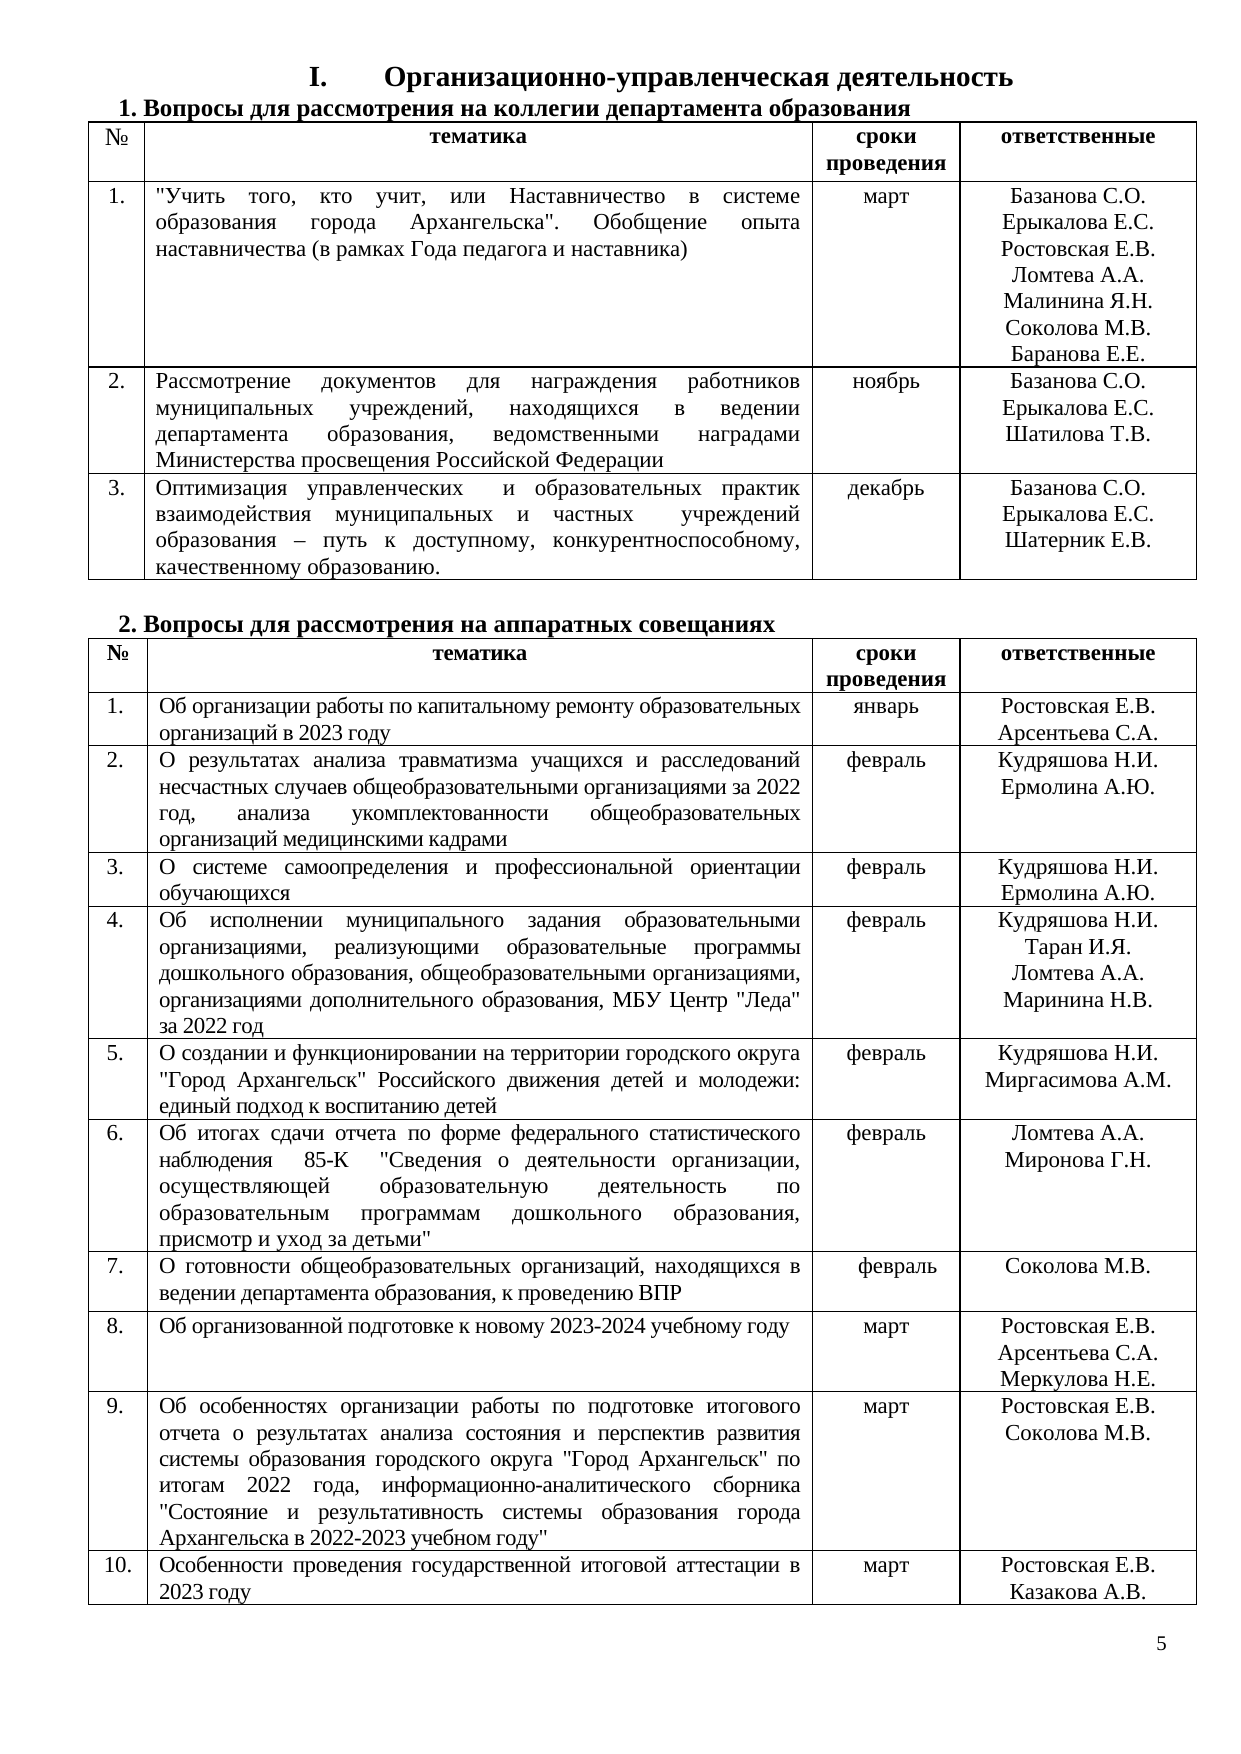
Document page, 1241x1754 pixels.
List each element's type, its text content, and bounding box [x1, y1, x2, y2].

table_header сроки проведения [813, 123, 959, 181]
text 2. Вопросы для рассмотрения на аппаратных совещаниях [118, 609, 1167, 638]
table_cell февраль [813, 746, 959, 852]
table_cell О создании и функционировании на территории городского округа "Город Архангельск" Российского движения детей и молодежи: единый подход к воспитанию детей [148, 1039, 812, 1118]
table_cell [961, 1551, 1196, 1604]
table_cell "Учить того, кто учит, или Наставничество в системе образования города Архангельска". Обобщение опыта наставничества (в рамках Года педагога и наставника) [145, 182, 812, 366]
table_cell Соколова М.В. [961, 1252, 1196, 1311]
table_cell январь [813, 693, 959, 745]
table_cell Об исполнении муниципального задания образовательными организациями, реализующими образовательные программы дошкольного образования, общеобразовательными организациями, организациями дополнительного образования, МБУ Центр "Леда" за 2022 год [148, 907, 812, 1038]
table_cell Об организации работы по капитальному ремонту образовательных организаций в 2023 году [148, 693, 812, 745]
table_cell Об организованной подготовке к новому 2023-2024 учебному году [148, 1312, 812, 1391]
table_cell Оптимизация управленческих и образовательных практик взаимодействия муниципальных и частных учреждений образования – путь к доступному, конкурентноспособному, качественному образованию. [145, 474, 812, 579]
table_cell декабрь [813, 474, 959, 579]
table_cell Рассмотрение документов для награждения работников муниципальных учреждений, находящихся в ведении департамента образования, ведомственными наградами Министерства просвещения Российской Федерации [145, 368, 812, 473]
table_cell Базанова С.О. Ерыкалова Е.С. Ростовская Е.В. Ломтева А.А. Малинина Я.Н. Соколова М.В. Баранова Е.Е. [961, 182, 1196, 366]
table_cell [89, 1392, 147, 1550]
table_cell [89, 693, 147, 745]
table_cell февраль [813, 1039, 959, 1118]
table_cell О системе самоопределения и профессиональной ориентации обучающихся [148, 853, 812, 906]
table_header тематика [148, 639, 812, 692]
table_cell март [813, 182, 959, 366]
table_cell О готовности общеобразовательных организаций, находящихся в ведении департамента образования, к проведению ВПР [148, 1252, 812, 1311]
table_cell март [813, 1551, 959, 1604]
table_cell март [813, 1312, 959, 1391]
table_cell 1. [89, 182, 144, 366]
table_cell Ростовская Е.В. Соколова М.В. [961, 1392, 1196, 1550]
table_header ответственные [961, 639, 1196, 692]
table_cell Базанова С.О. Ерыкалова Е.С. Шатерник Е.В. [961, 474, 1196, 579]
list Организационно-управленческая деятельность [156, 59, 1167, 93]
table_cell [148, 1551, 812, 1604]
table_cell март [813, 1392, 959, 1550]
table_cell февраль [813, 907, 959, 1038]
text 1. Вопросы для рассмотрения на коллегии департамента образования [118, 93, 1167, 121]
table_cell Ростовская Е.В. Арсентьева С.А. [961, 693, 1196, 745]
table_cell [89, 746, 147, 852]
table_cell Кудряшова Н.И. Ермолина А.Ю. [961, 746, 1196, 852]
table_cell [89, 1252, 147, 1311]
table_cell [89, 1039, 147, 1118]
table_cell Об особенностях организации работы по подготовке итогового отчета о результатах анализа состояния и перспектив развития системы образования городского округа "Город Архангельск" по итогам 2022 года, информационно-аналитического сборника "Состояние и результативность системы образования города Архангельска в 2022-2023 учебном году" [148, 1392, 812, 1550]
table_header тематика [145, 123, 812, 181]
table_cell [89, 1551, 147, 1604]
table_cell Кудряшова Н.И. Таран И.Я. Ломтева А.А. Маринина Н.В. [961, 907, 1196, 1038]
table_header № [89, 123, 144, 181]
table_cell Базанова С.О. Ерыкалова Е.С. Шатилова Т.В. [961, 368, 1196, 473]
table_cell Кудряшова Н.И. Миргасимова А.М. [961, 1039, 1196, 1118]
table_cell ноябрь [813, 368, 959, 473]
table_cell [89, 853, 147, 906]
table_header сроки проведения [813, 639, 959, 692]
table_cell О результатах анализа травматизма учащихся и расследований несчастных случаев общеобразовательными организациями за 2022 год, анализа укомплектованности общеобразовательных организаций медицинскими кадрами [148, 746, 812, 852]
table_cell 2. [89, 368, 144, 473]
table_header ответственные [961, 123, 1196, 181]
table_cell Ломтева А.А. Миронова Г.Н. [961, 1120, 1196, 1251]
table_cell февраль [813, 853, 959, 906]
table_cell февраль [813, 1252, 959, 1311]
table_cell [89, 1312, 147, 1391]
table_cell [89, 1120, 147, 1251]
table_header № [89, 639, 147, 692]
table_cell [89, 907, 147, 1038]
table_cell 3. [89, 474, 144, 579]
table_cell февраль [813, 1120, 959, 1251]
table_cell Об итогах сдачи отчета по форме федерального статистического наблюдения 85-К "Сведения о деятельности организации, осуществляющей образовательную деятельность по образовательным программам дошкольного образования, присмотр и уход за детьми" [148, 1120, 812, 1251]
table_cell Ростовская Е.В. Арсентьева С.А. Меркулова Н.Е. [961, 1312, 1196, 1391]
table_cell Кудряшова Н.И. Ермолина А.Ю. [961, 853, 1196, 906]
